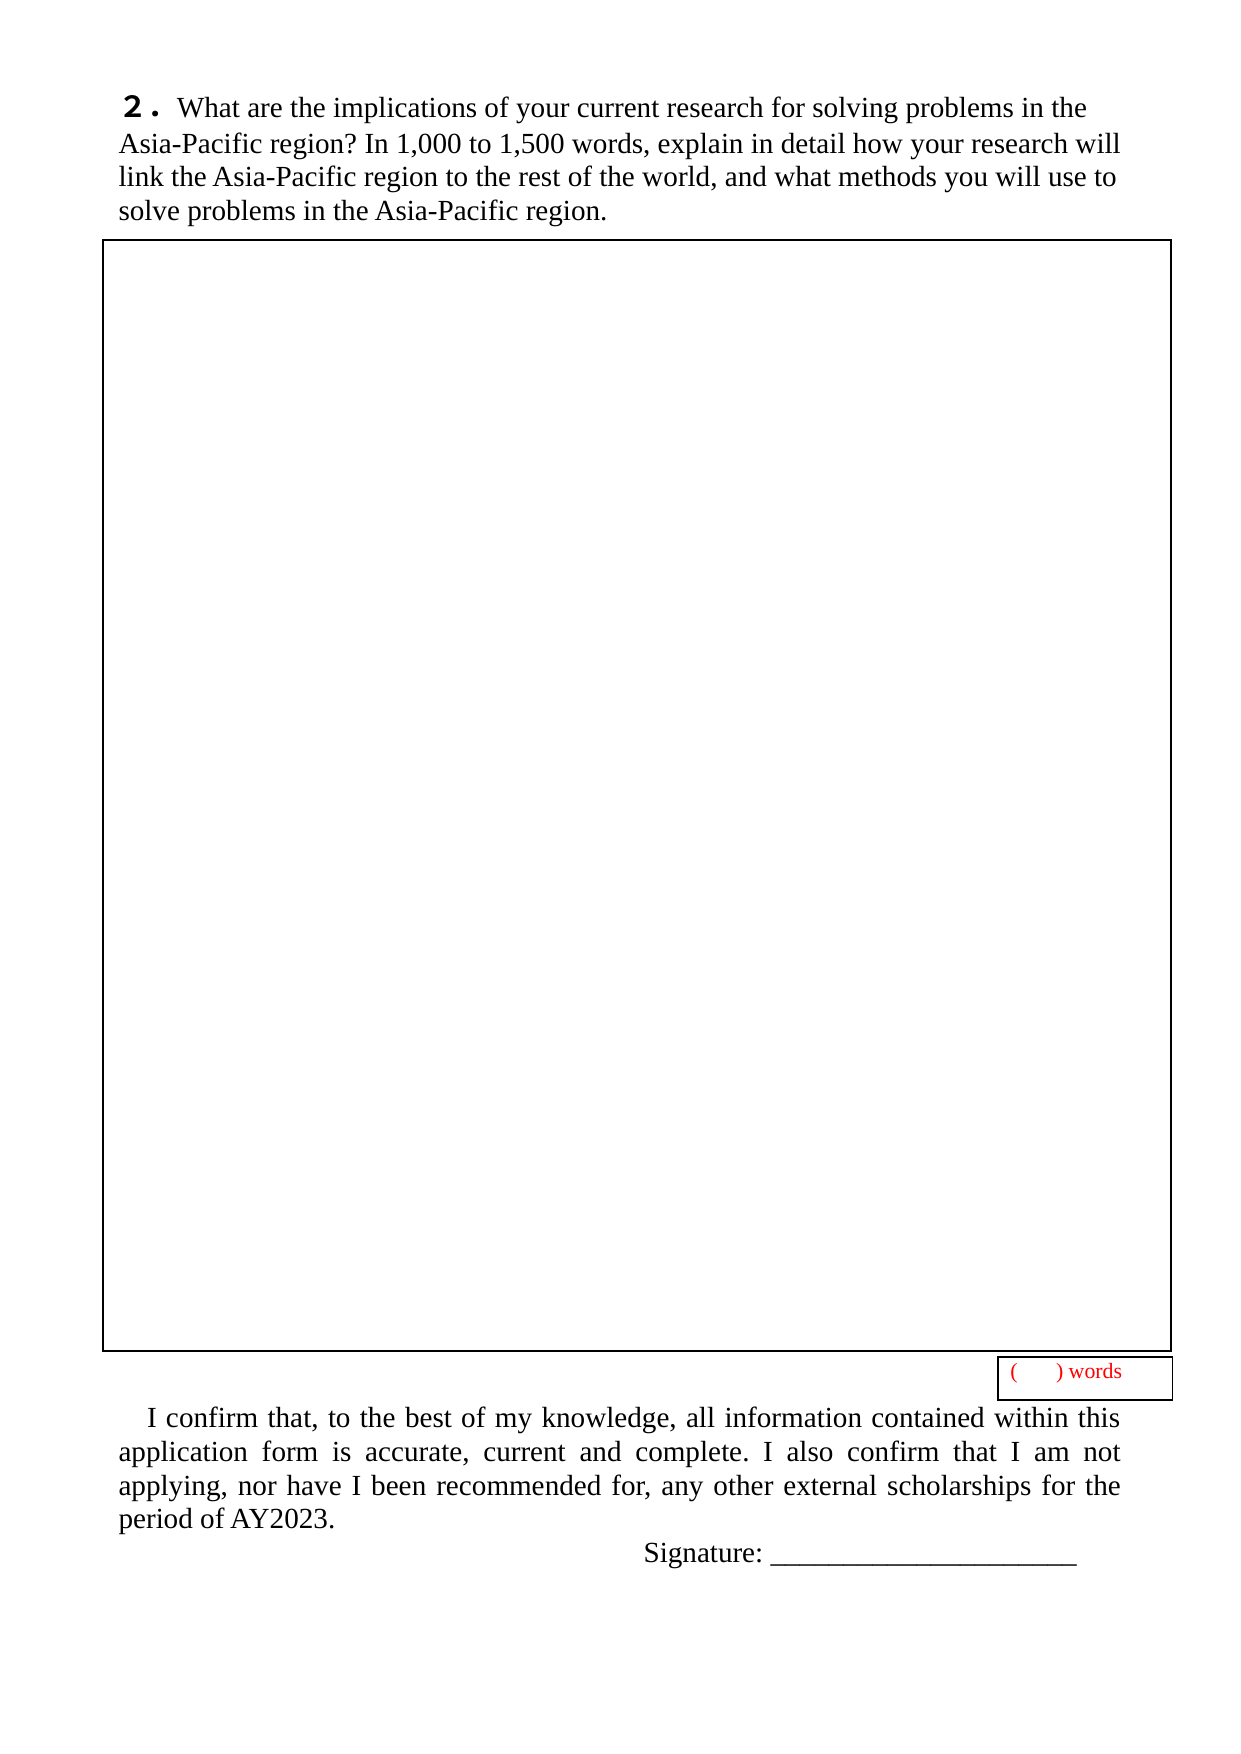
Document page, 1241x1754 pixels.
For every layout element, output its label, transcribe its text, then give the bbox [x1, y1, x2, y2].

text ２．What are the implications of your current research for solving problems in the Asia-Pacific region? In 1,000 to 1,500 words, explain in detail how your research will link the Asia-Pacific region to the rest of the world, and what methods you will use to solve problems in the Asia-Pacific region. [118, 84, 1122, 227]
text I confirm that, to the best of my knowledge, all information contained within this application form is accurate, current and complete. I also confirm that I am not applying, nor have I been recommended for, any other external scholarships for the period of AY2023. [118, 1401, 1122, 1535]
text Signature: _____________________ [643, 1535, 1122, 1568]
